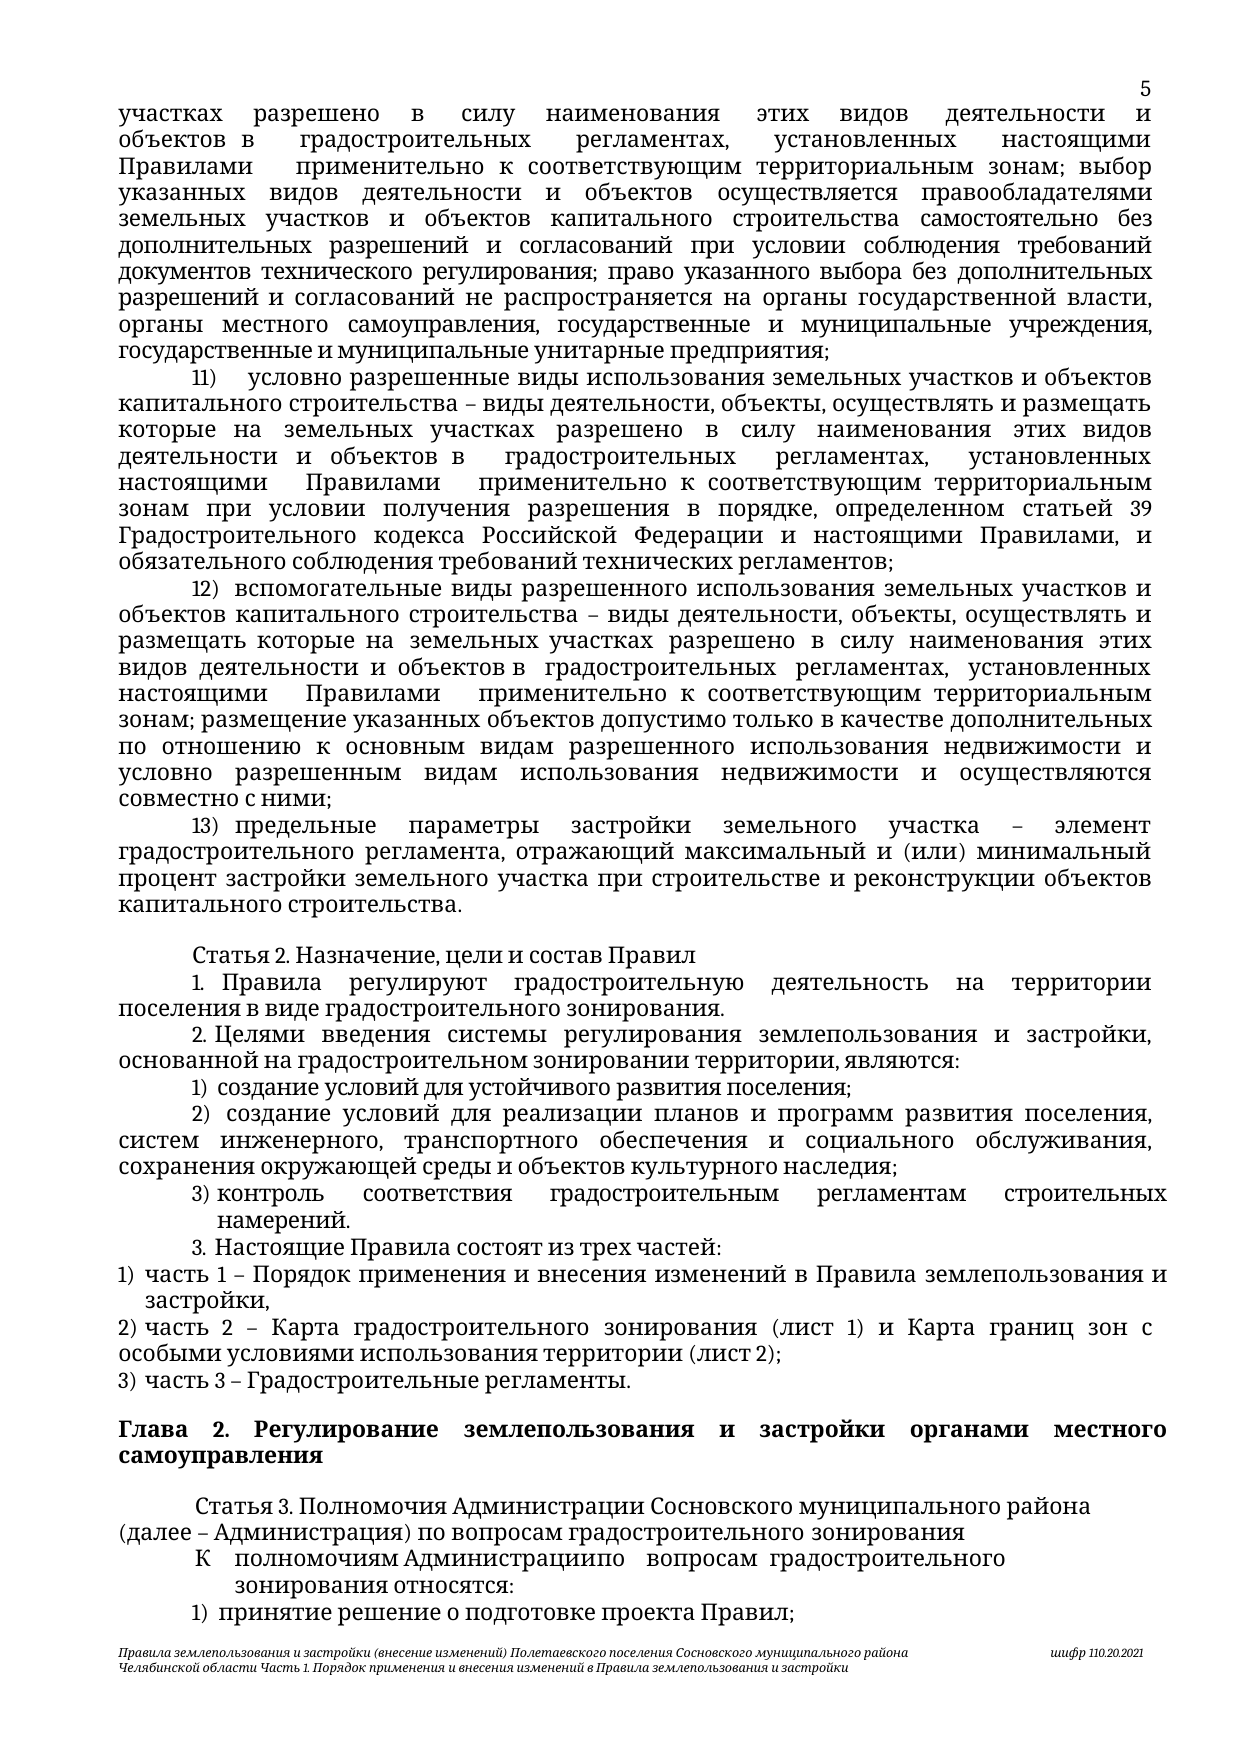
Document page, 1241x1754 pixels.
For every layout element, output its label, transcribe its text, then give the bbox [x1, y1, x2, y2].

list вспомогательные виды разрешенного использования земельных участков и объектов капитального строительства – виды деятельности, объекты, осуществлять и размещать которые на земельных участках разрешено в силу наименования этих видов деятельности и объектов в градостроительных регламентах, установленных настоящими Правилами применительно к соответствующим территориальным зонам; размещение указанных объектов допустимо только в качестве дополнительных по отношению к основным видам разрешенного использования недвижимости и условно разрешенным видам использования недвижимости и осуществляются совместно с ними; [118, 575, 1152, 812]
text К полномочиям Администрации по вопросам градостроительного зонирования относятся: [118, 1546, 1151, 1599]
list Целями введения системы регулирования землепользования и застройки, основанной на градостроительном зонировании территории, являются: [118, 1022, 1151, 1075]
list условно разрешенные виды использования земельных участков и объектов капитального строительства – виды деятельности, объекты, осуществлять и размещать которые на земельных участках разрешено в силу наименования этих видов деятельности и объектов в градостроительных регламентах, установленных настоящими Правилами применительно к соответствующим территориальным зонам при условии получения разрешения в порядке, определенном статьей 39 Градостроительного кодекса Российской Федерации и настоящими Правилами, и обязательного соблюдения требований технических регламентов; [118, 364, 1152, 575]
list часть 2 – Карта градостроительного зонирования (лист 1) и Карта границ зон с особыми условиями использования территории (лист 2); [118, 1314, 1152, 1367]
subtitle Глава 2. Регулирование землепользования и застройки органами местного самоуправления [118, 1417, 1167, 1469]
list принятие решение о подготовке проекта Правил; [192, 1599, 1167, 1626]
text участках разрешено в силу наименования этих видов деятельности и объектов в градостроительных регламентах, установленных настоящими Правилами применительно к соответствующим территориальным зонам; выбор указанных видов деятельности и объектов осуществляется правообладателями земельных участков и объектов капитального строительства самостоятельно без дополнительных разрешений и согласований при условии соблюдения требований документов технического регулирования; право указанного выбора без дополнительных разрешений и согласований не распространяется на органы государственной власти, органы местного самоуправления, государственные и муниципальные учреждения, государственные и муниципальные унитарные предприятия; [118, 101, 1152, 364]
list часть 1 – Порядок применения и внесения изменений в Правила землепользования и застройки, [118, 1261, 1167, 1314]
text Статья 2. Назначение, цели и состав Правил [192, 942, 1167, 969]
list Настоящие Правила состоят из трех частей: [192, 1234, 1167, 1261]
list часть 3 – Градостроительные регламенты. [118, 1367, 1167, 1394]
list контроль соответствия градостроительным регламентам строительных намерений. [192, 1180, 1167, 1234]
list предельные параметры застройки земельного участка – элемент градостроительного регламента, отражающий максимальный и (или) минимальный процент застройки земельного участка при строительстве и реконструкции объектов капитального строительства. [118, 813, 1152, 918]
list создание условий для реализации планов и программ развития поселения, систем инженерного, транспортного обеспечения и социального обслуживания, сохранения окружающей среды и объектов культурного наследия; [118, 1101, 1152, 1180]
list Правила регулируют градостроительную деятельность на территории поселения в виде градостроительного зонирования. [118, 969, 1152, 1022]
text Статья 3. Полномочия Администрации Сосновского муниципального района (далее – Администрация) по вопросам градостроительного зонирования [118, 1493, 1167, 1546]
list создание условий для устойчивого развития поселения; [192, 1075, 1167, 1101]
